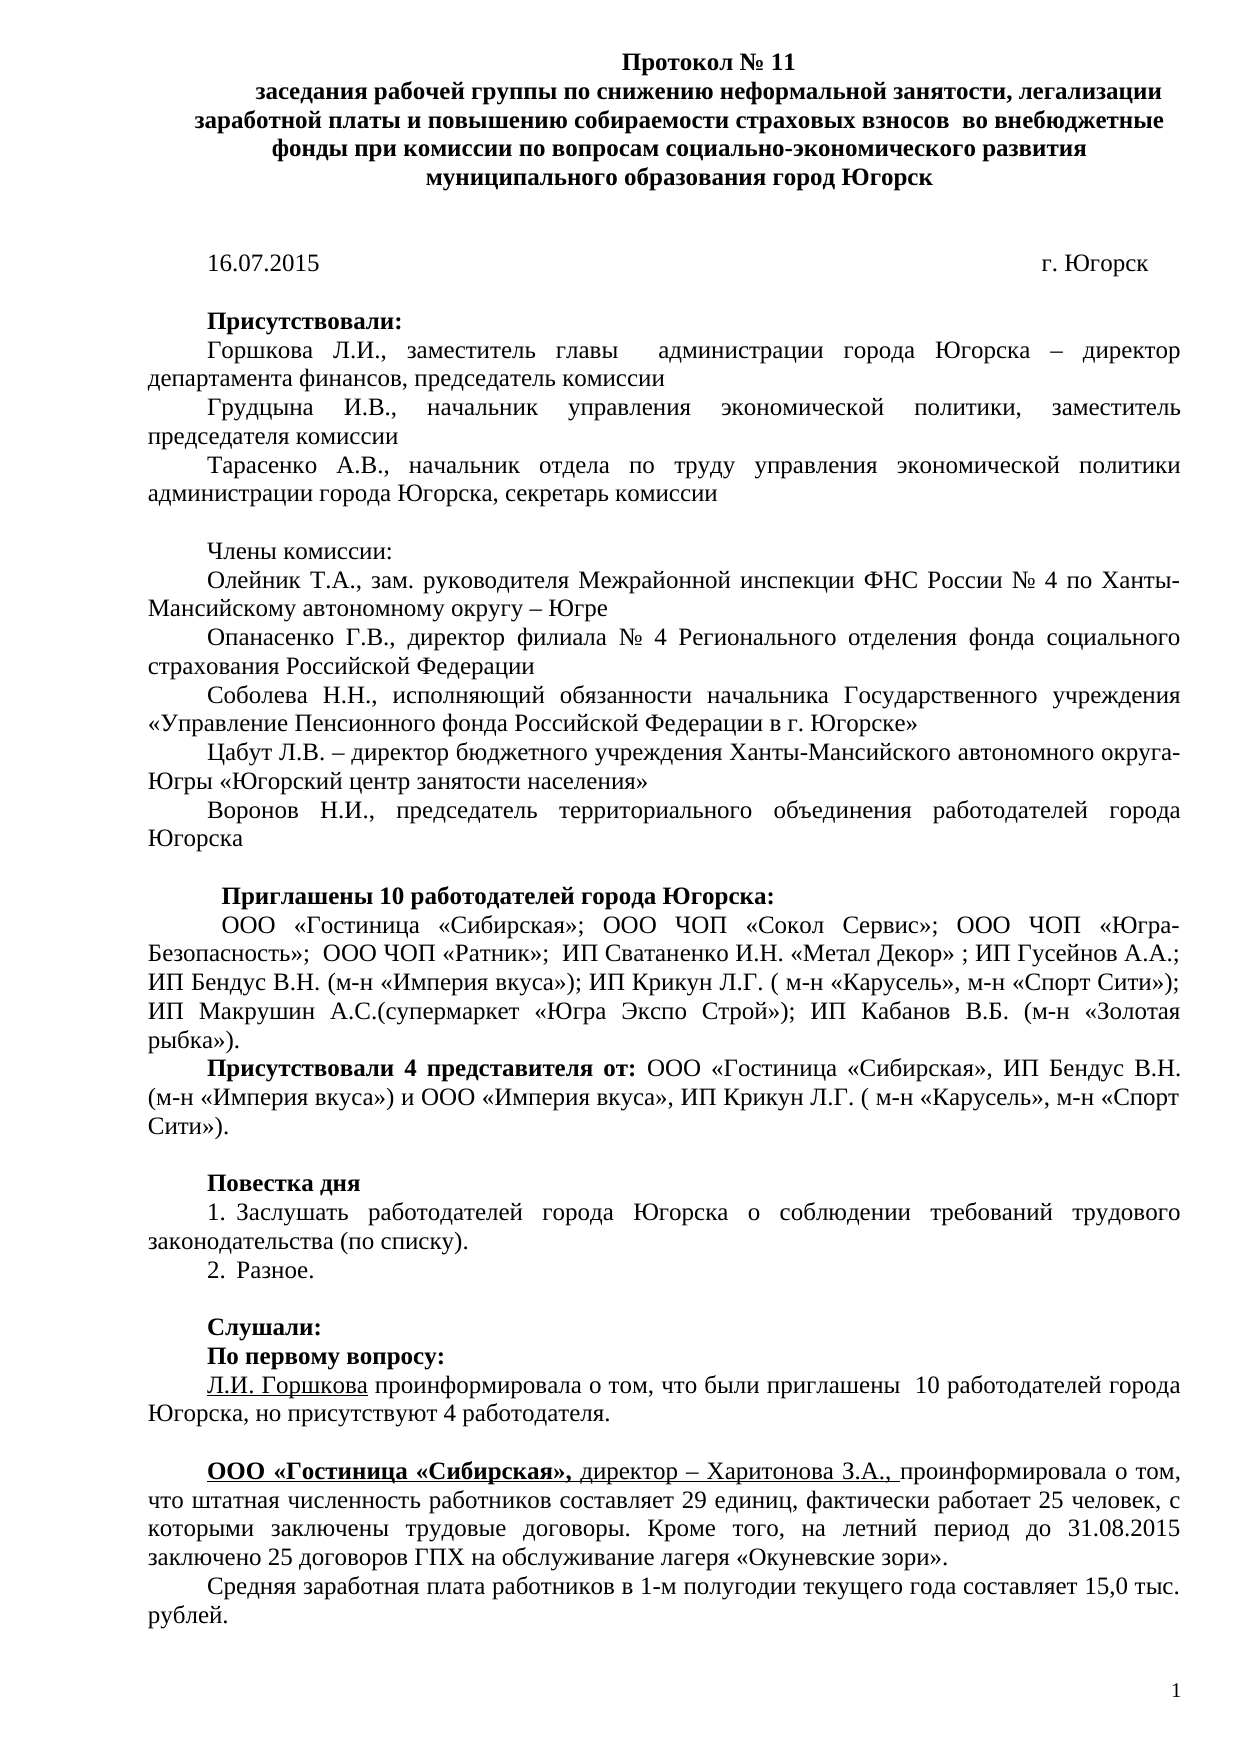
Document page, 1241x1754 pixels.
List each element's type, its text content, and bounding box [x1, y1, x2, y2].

text 16.07.2015 г. Югорск [148, 248, 1181, 277]
text Воронов Н.И., председатель территориального объединения работодателей города Югорска [148, 795, 1182, 852]
text Средняя заработная плата работников в 1-м полугодии текущего года составляет 15,0 тыс. рублей. [148, 1571, 1181, 1628]
text Слушали: [148, 1312, 1181, 1341]
text Олейник Т.А., зам. руководителя Межрайонной инспекции ФНС России № 4 по Ханты-Мансийскому автономному округу – Югре [148, 565, 1182, 622]
text Опанасенко Г.В., директор филиала № 4 Регионального отделения фонда социального страхования Российской Федерации [148, 622, 1182, 680]
text заседания рабочей группы по снижению неформальной занятости, легализации заработной платы и повышению собираемости страховых взносов во внебюджетные фонды при комиссии по вопросам социально-экономического развития муниципального образования город Югорск [177, 76, 1181, 191]
text Присутствовали 4 представителя от: ООО «Гостиница «Сибирская», ИП Бендус В.Н. (м-н «Империя вкуса») и ООО «Империя вкуса», ИП Крикун Л.Г. ( м-н «Карусель», м-н «Спорт Сити»). [148, 1053, 1182, 1140]
list Заслушать работодателей города Югорска о соблюдении требований трудового законодательства (по списку). [148, 1197, 1181, 1255]
text По первому вопросу: [148, 1341, 1181, 1370]
text Члены комиссии: [148, 536, 1182, 565]
text Грудцына И.В., начальник управления экономической политики, заместитель председателя комиссии [148, 392, 1182, 450]
text Приглашены 10 работодателей города Югорска: [148, 881, 1181, 910]
text Тарасенко А.В., начальник отдела по труду управления экономической политики администрации города Югорска, секретарь комиссии [148, 450, 1182, 507]
subtitle Повестка дня [148, 1168, 1181, 1197]
list Разное. [148, 1255, 1181, 1283]
text Цабут Л.В. – директор бюджетного учреждения Ханты-Мансийского автономного округа-Югры «Югорский центр занятости населения» [148, 737, 1182, 795]
text Протокол № 11 [177, 47, 1181, 76]
text ООО «Гостиница «Сибирская»; ООО ЧОП «Сокол Сервис»; ООО ЧОП «Югра-Безопасность»; ООО ЧОП «Ратник»; ИП Сватаненко И.Н. «Метал Декор» ; ИП Гусейнов А.А.; ИП Бендус В.Н. (м-н «Империя вкуса»); ИП Крикун Л.Г. ( м-н «Карусель», м-н «Спорт Сити»); ИП Макрушин А.С.(супермаркет «Югра Экспо Строй»); ИП Кабанов В.Б. (м-н «Золотая рыбка»). [148, 910, 1181, 1053]
text ООО «Гостиница «Сибирская», директор – Харитонова З.А., проинформировала о том, что штатная численность работников составляет 29 единиц, фактически работает 25 человек, с которыми заключены трудовые договоры. Кроме того, на летний период до 31.08.2015 заключено 25 договоров ГПХ на обслуживание лагеря «Окуневские зори». [148, 1456, 1181, 1571]
text Соболева Н.Н., исполняющий обязанности начальника Государственного учреждения «Управление Пенсионного фонда Российской Федерации в г. Югорске» [148, 680, 1182, 737]
text Присутствовали: [148, 306, 1181, 335]
text Горшкова Л.И., заместитель главы администрации города Югорска – директор департамента финансов, председатель комиссии [148, 335, 1182, 392]
text Л.И. Горшкова проинформировала о том, что были приглашены 10 работодателей города Югорска, но присутствуют 4 работодателя. [148, 1370, 1181, 1427]
